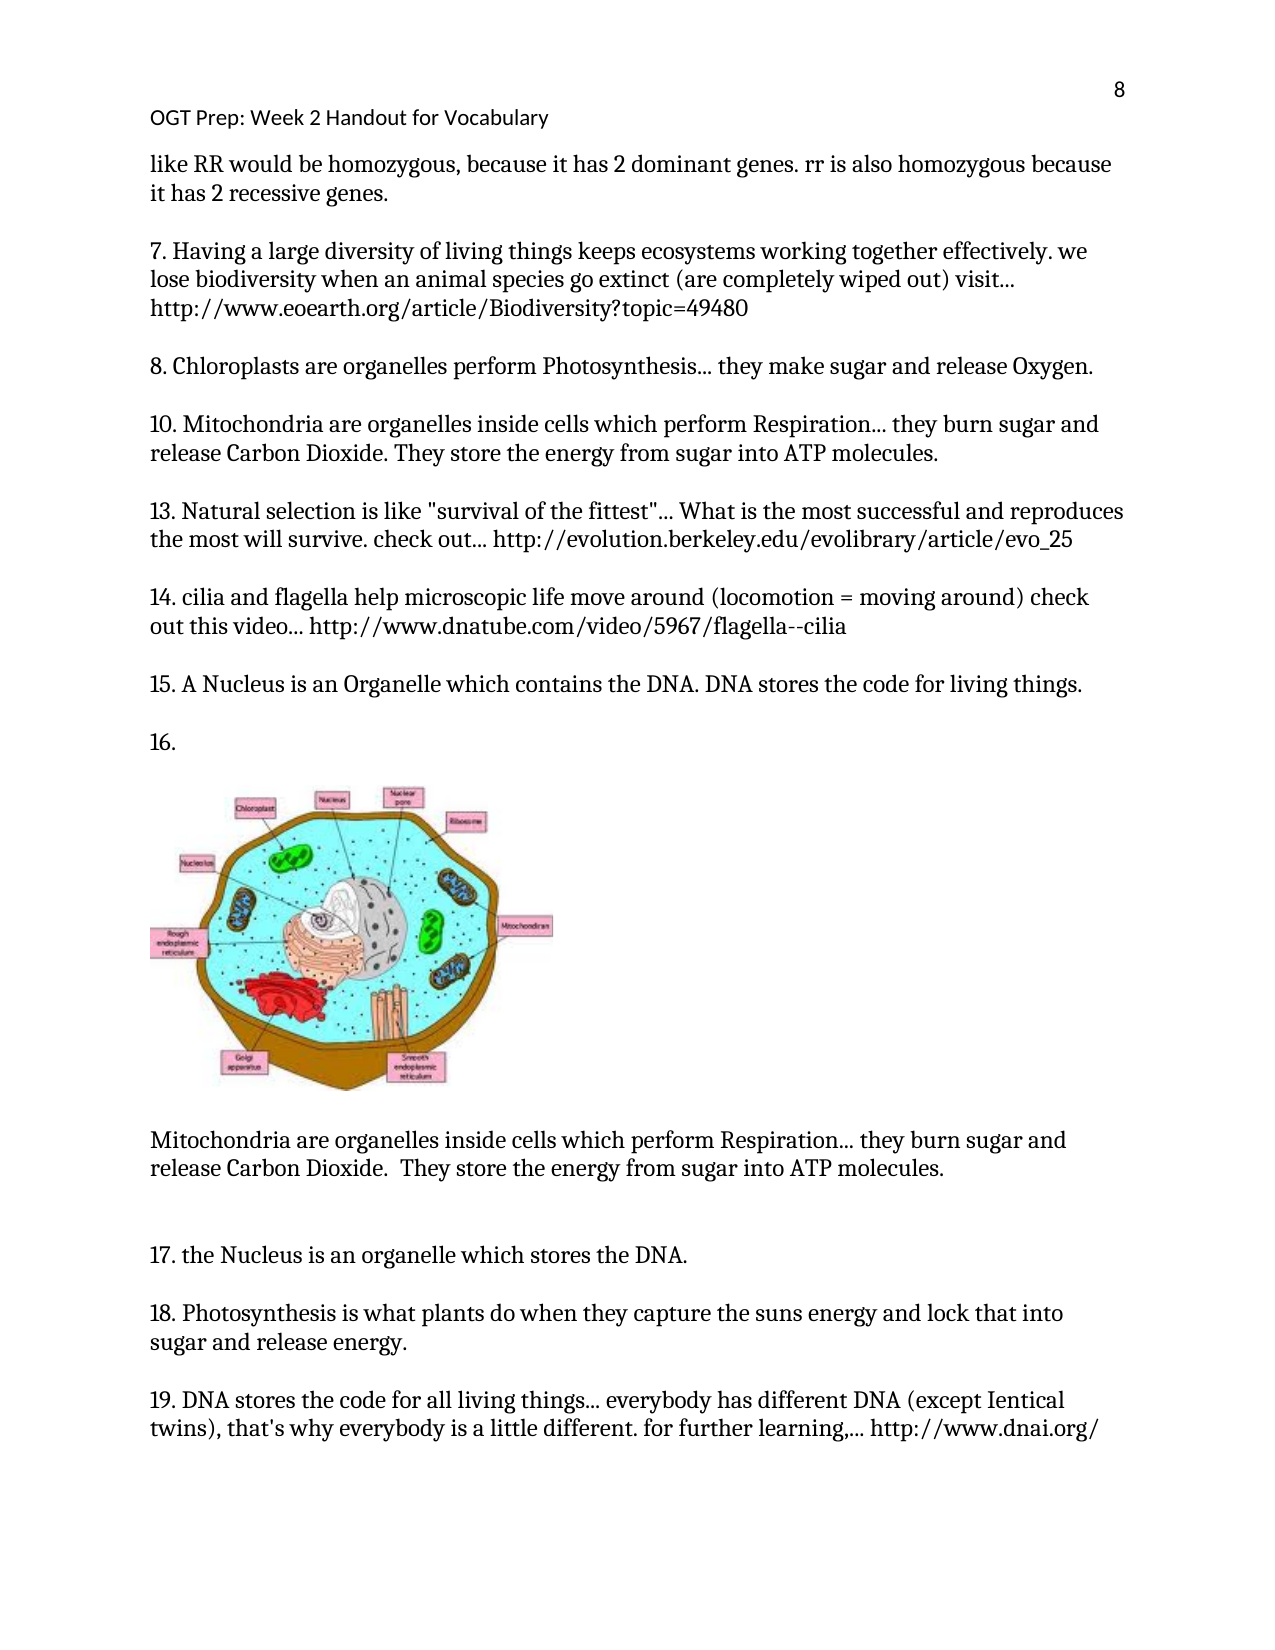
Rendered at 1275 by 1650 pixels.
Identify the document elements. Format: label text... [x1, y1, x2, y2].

text 13. Natural selection is like "survival of the fittest"... What is the most successful and reproduces the most will survive. check out... http://evolution.berkeley.edu/evolibrary/article/evo_25 [150, 497, 1125, 554]
text 7. Having a large diversity of living things keeps ecosystems working together effectively. we lose biodiversity when an animal species go extinct (are completely wiped out) visit... http://www.eoearth.org/article/Biodiversity?topic=49480 [150, 237, 1125, 323]
text 15. A Nucleus is an Organelle which contains the DNA. DNA stores the code for living things. [150, 670, 1125, 699]
text 17. the Nucleus is an organelle which stores the DNA. [150, 1241, 1125, 1270]
text 18. Photosynthesis is what plants do when they capture the suns energy and lock that into sugar and release energy. [150, 1299, 1125, 1356]
text Mitochondria are organelles inside cells which perform Respiration... they burn sugar and release Carbon Dioxide. They store the energy from sugar into ATP molecules. [150, 1126, 1125, 1183]
text 19. DNA stores the code for all living things... everybody has different DNA (except Ientical twins), that's why everybody is a little different. for further learning,... http://www.dnai.org/ [150, 1386, 1125, 1443]
text 16. [150, 728, 1125, 757]
text 8. Chloroplasts are organelles perform Photosynthesis... they make sugar and release Oxygen. [150, 352, 1125, 381]
picture [150, 785, 554, 1091]
text 10. Mitochondria are organelles inside cells which perform Respiration... they burn sugar and release Carbon Dioxide. They store the energy from sugar into ATP molecules. [150, 410, 1125, 467]
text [150, 150, 1125, 207]
text 14. cilia and flagella help microscopic life move around (locomotion = moving around) check out this video... http://www.dnatube.com/video/5967/flagella--cilia [150, 583, 1125, 641]
